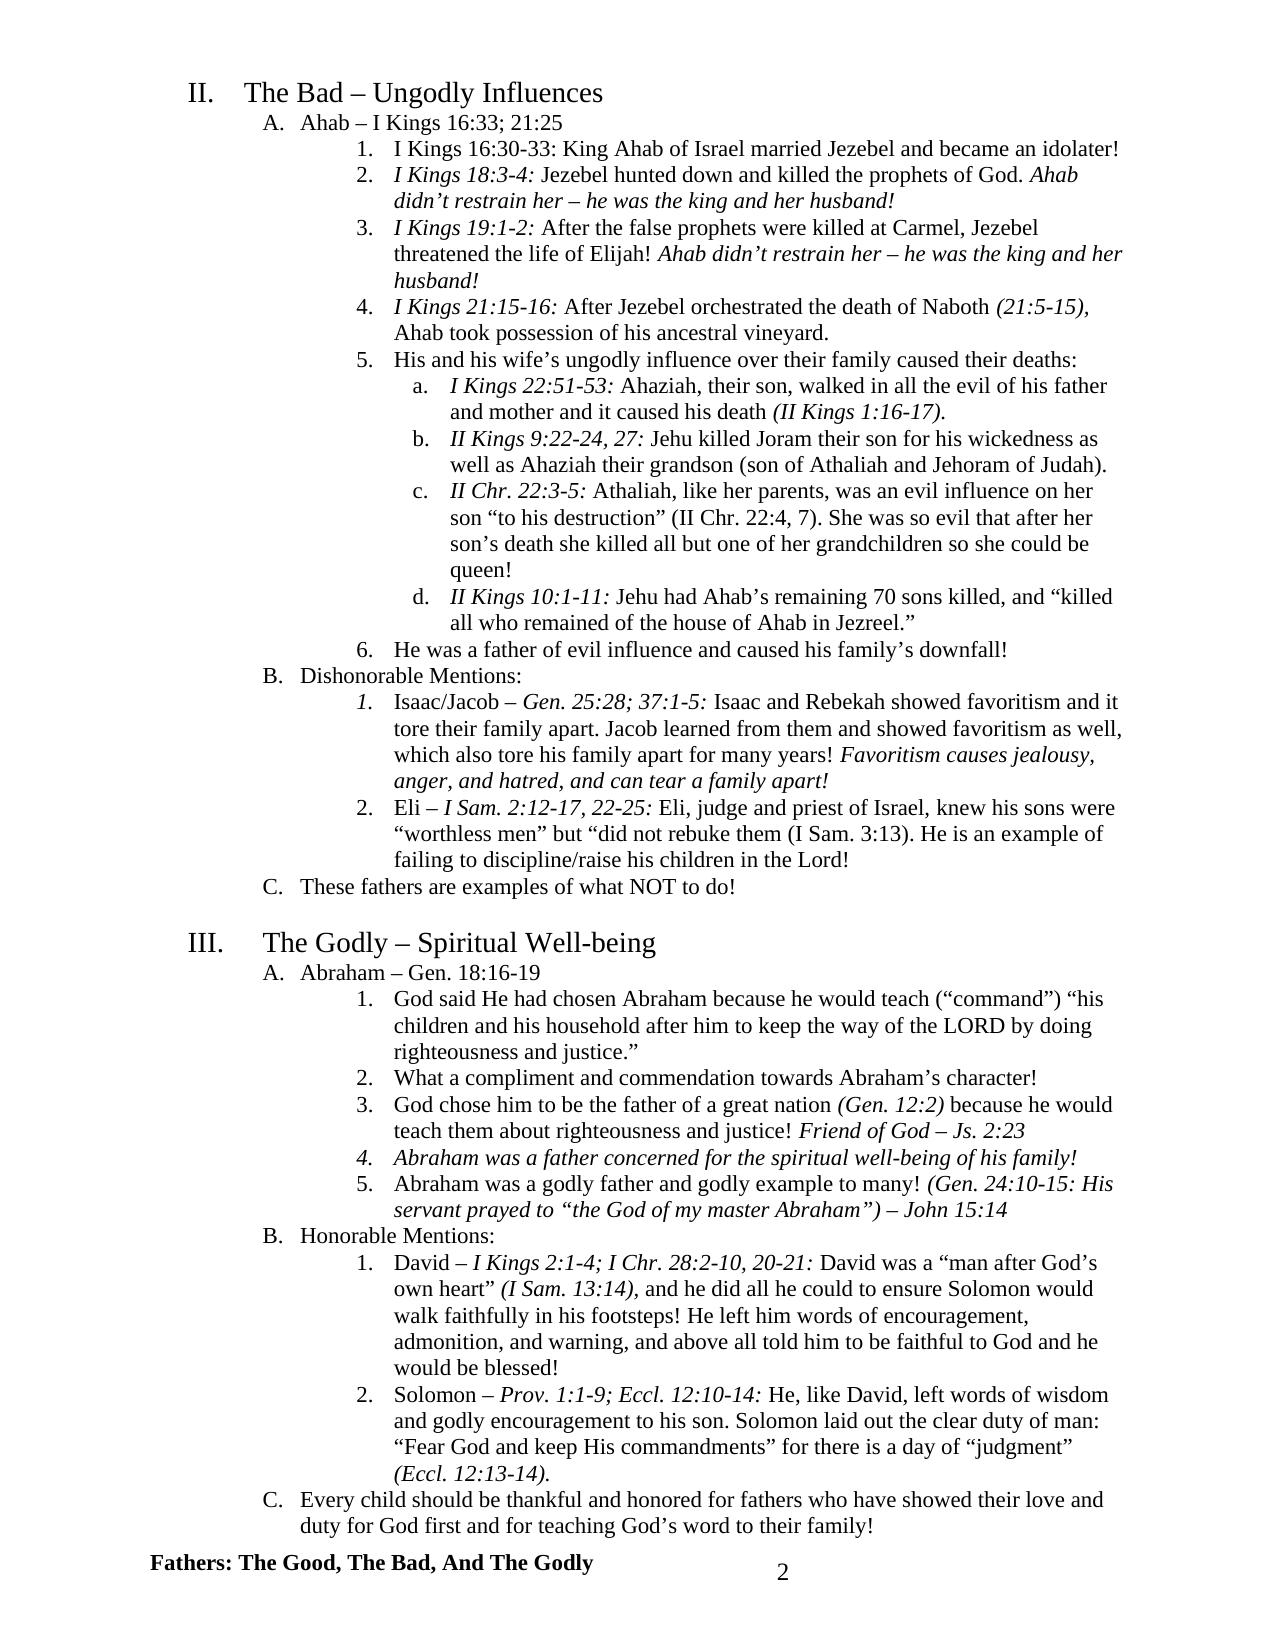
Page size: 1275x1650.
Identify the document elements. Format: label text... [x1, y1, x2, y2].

list God said He had chosen Abraham because he would teach (“command”) “his children and his household after him to keep the way of the LORD by doing righteousness and justice.” [356, 985, 1125, 1064]
list I Kings 21:15-16: After Jezebel orchestrated the death of Naboth (21:5-15), Ahab took possession of his ancestral vineyard. [356, 293, 1125, 346]
list I Kings 16:30-33: King Ahab of Israel married Jezebel and became an idolater! [356, 135, 1125, 161]
list I Kings 18:3-4: Jezebel hunted down and killed the prophets of God. Ahab didn’t restrain her – he was the king and her husband! [356, 161, 1125, 214]
list David – I Kings 2:1-4; I Chr. 28:2-10, 20-21: David was a “man after God’s own heart” (I Sam. 13:14), and he did all he could to ensure Solomon would walk faithfully in his footsteps! He left him words of encouragement, admonition, and warning, and above all told him to be faithful to God and he would be blessed! [356, 1249, 1125, 1381]
list Abraham was a father concerned for the spiritual well-being of his family! [356, 1143, 1125, 1170]
list II Kings 9:22-24, 27: Jehu killed Joram their son for his wickedness as well as Ahaziah their grandson (son of Athaliah and Jehoram of Judah). [412, 425, 1125, 477]
list Abraham – Gen. 18:16-19 [262, 959, 1125, 985]
subtitle The Godly – Spiritual Well-being [187, 926, 1125, 959]
list What a compliment and commendation towards Abraham’s character! [356, 1064, 1125, 1091]
list God chose him to be the father of a great nation (Gen. 12:2) because he would teach them about righteousness and justice! Friend of God – Js. 2:23 [356, 1091, 1125, 1143]
list I Kings 22:51-53: Ahaziah, their son, walked in all the evil of his father and mother and it caused his death (II Kings 1:16-17). [412, 372, 1125, 425]
subtitle The Bad – Ungodly Influences [187, 75, 1125, 108]
list Every child should be thankful and honored for fathers who have showed their love and duty for God first and for teaching God’s word to their family! [262, 1486, 1125, 1539]
list II Chr. 22:3-5: Athaliah, like her parents, was an evil influence on her son “to his destruction” (II Chr. 22:4, 7). She was so evil that after her son’s death she killed all but one of her grandchildren so she could be queen! [412, 477, 1125, 583]
list Eli – I Sam. 2:12-17, 22-25: Eli, judge and priest of Israel, knew his sons were “worthless men” but “did not rebuke them (I Sam. 3:13). He is an example of failing to discipline/raise his children in the Lord! [356, 794, 1125, 873]
list Honorable Mentions: [262, 1223, 1125, 1249]
list Ahab – I Kings 16:33; 21:25 [262, 108, 1125, 135]
list His and his wife’s ungodly influence over their family caused their deaths: [356, 346, 1125, 372]
list These fathers are examples of what NOT to do! [262, 873, 1125, 899]
list He was a father of evil influence and caused his family’s downfall! [356, 636, 1125, 662]
list Isaac/Jacob – Gen. 25:28; 37:1-5: Isaac and Rebekah showed favoritism and it tore their family apart. Jacob learned from them and showed favoritism as well, which also tore his family apart for many years! Favoritism causes jealousy, anger, and hatred, and can tear a family apart! [356, 688, 1125, 794]
list Abraham was a godly father and godly example to many! (Gen. 24:10-15: His servant prayed to “the God of my master Abraham”) – John 15:14 [356, 1170, 1125, 1223]
list I Kings 19:1-2: After the false prophets were killed at Carmel, Jezebel threatened the life of Elijah! Ahab didn’t restrain her – he was the king and her husband! [356, 214, 1125, 293]
list Dishonorable Mentions: [262, 662, 1125, 688]
list II Kings 10:1-11: Jehu had Ahab’s remaining 70 sons killed, and “killed all who remained of the house of Ahab in Jezreel.” [412, 583, 1125, 636]
list Solomon – Prov. 1:1-9; Eccl. 12:10-14: He, like David, left words of wisdom and godly encouragement to his son. Solomon laid out the clear duty of man: “Fear God and keep His commandments” for there is a day of “judgment” (Eccl. 12:13-14). [356, 1381, 1125, 1486]
